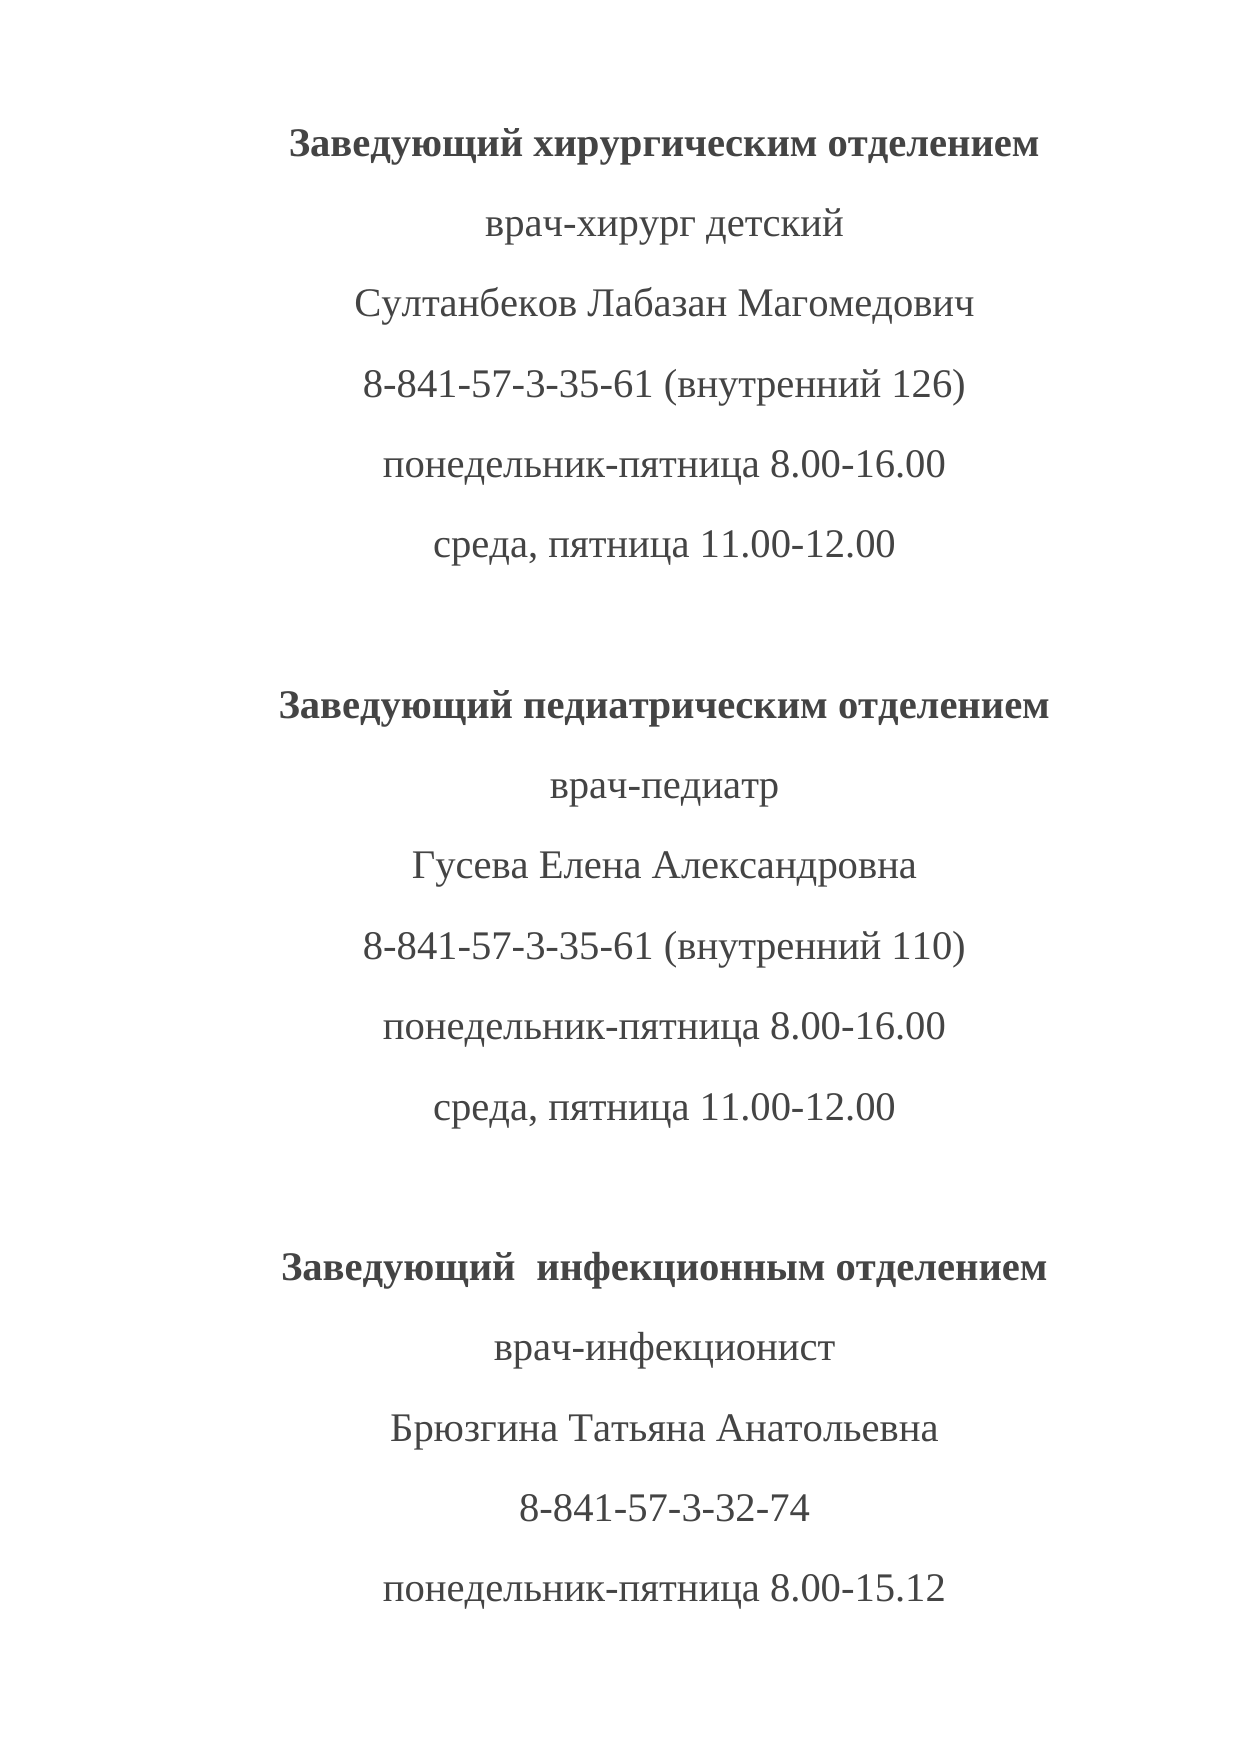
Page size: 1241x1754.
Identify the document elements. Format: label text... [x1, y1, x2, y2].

text Заведующий хирургическим отделением [177, 118, 1152, 165]
text Брюзгина Татьяна Анатольевна [177, 1403, 1152, 1450]
text среда, пятница 11.00-12.00 [177, 1082, 1152, 1129]
text Султанбеков Лабазан Магомедович [177, 279, 1152, 326]
text Гусева Елена Александровна [177, 841, 1152, 888]
text понедельник-пятница 8.00-16.00 [177, 1002, 1152, 1048]
text 8-841-57-3-32-74 [177, 1483, 1152, 1530]
text врач-инфекционист [177, 1323, 1152, 1369]
text врач-хирург детский [177, 198, 1152, 245]
text среда, пятница 11.00-12.00 [177, 520, 1152, 566]
text понедельник-пятница 8.00-16.00 [177, 439, 1152, 486]
text Заведующий инфекционным отделением [177, 1242, 1152, 1289]
text 8-841-57-3-35-61 (внутренний 110) [177, 921, 1152, 968]
text 8-841-57-3-35-61 (внутренний 126) [177, 359, 1152, 406]
text понедельник-пятница 8.00-15.12 [177, 1564, 1152, 1611]
text Заведующий педиатрическим отделением [177, 680, 1152, 727]
text врач-педиатр [177, 761, 1152, 807]
